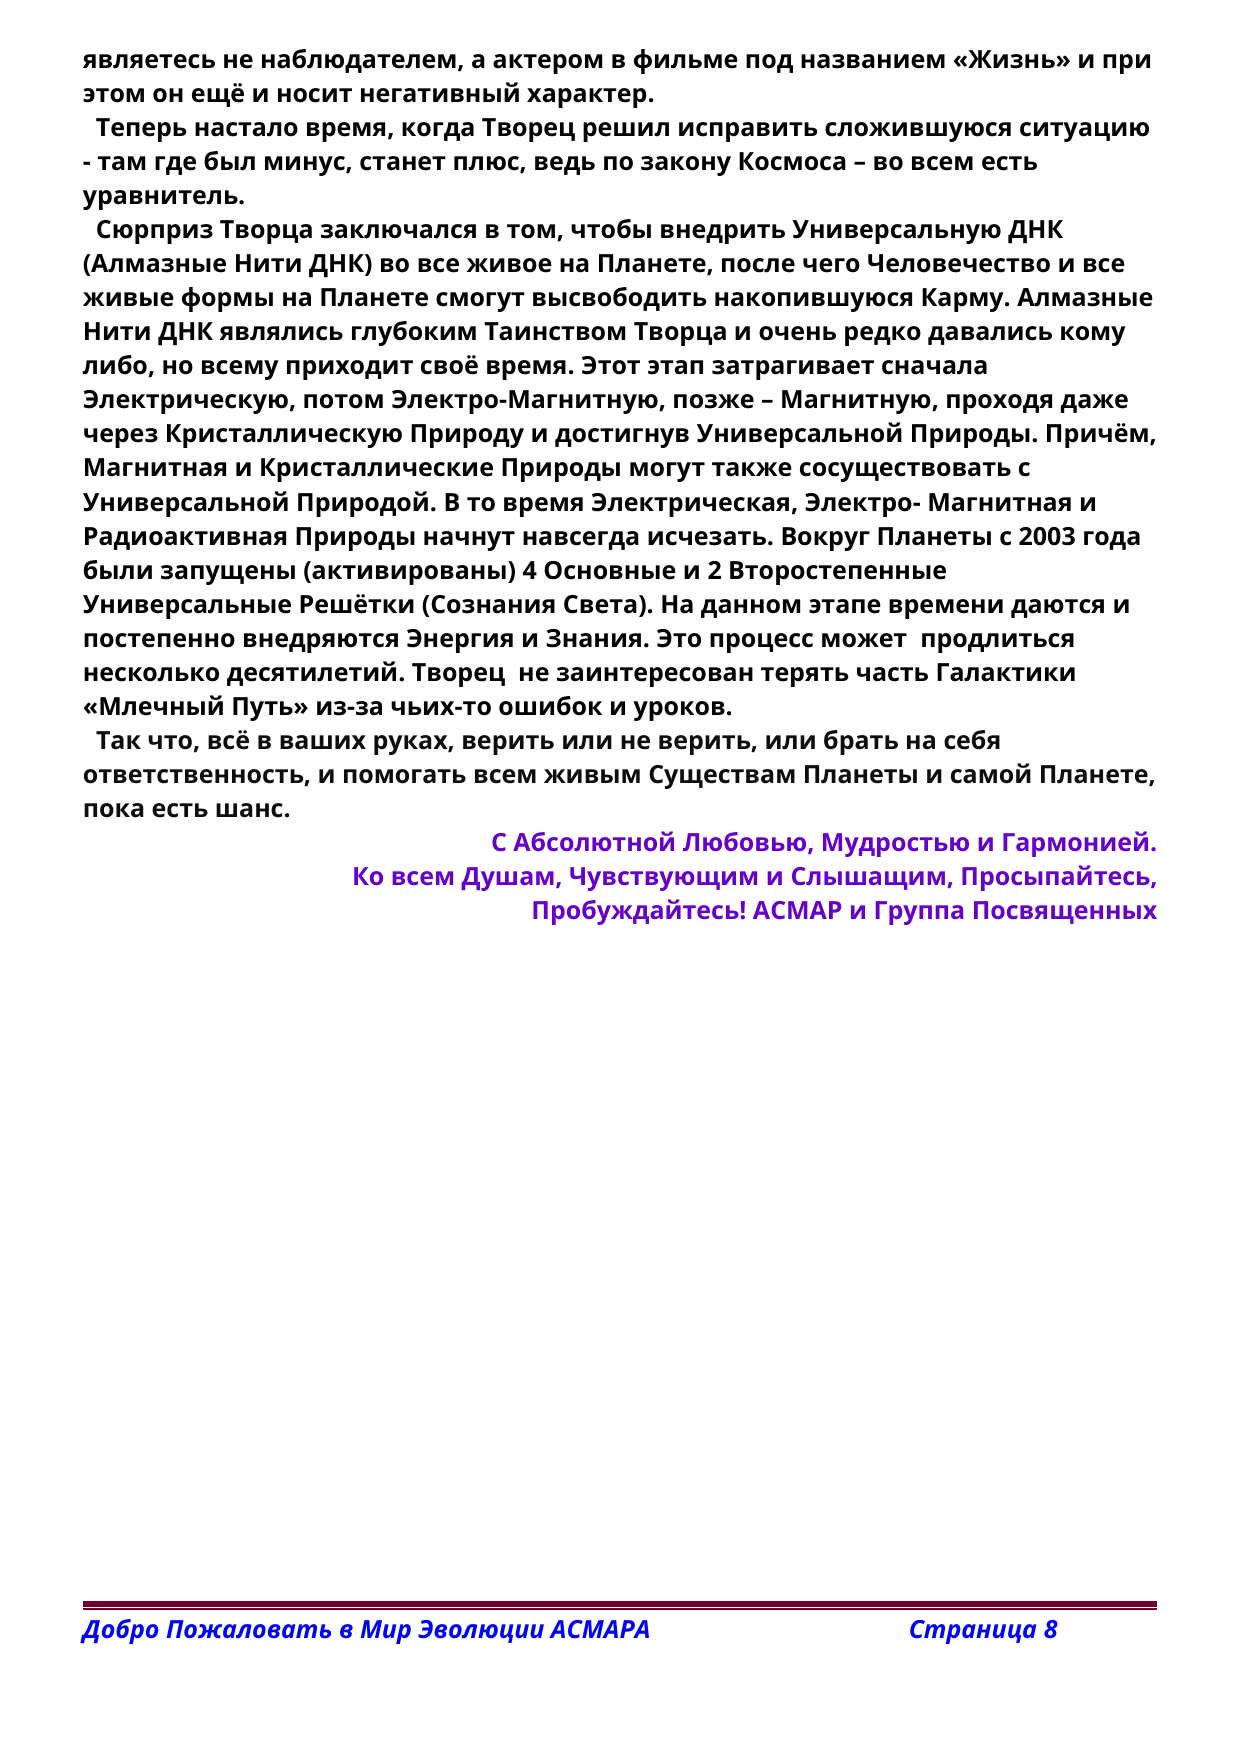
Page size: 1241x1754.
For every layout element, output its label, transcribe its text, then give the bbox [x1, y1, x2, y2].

text Сюрприз Творца заключался в том, чтобы внедрить Универсальную ДНК (Алмазные Нити ДНК) во все живое на Планете, после чего Человечество и все живые формы на Планете смогут высвободить накопившуюся Карму. Алмазные Нити ДНК являлись глубоким Таинством Творца и очень редко давались кому либо, но всему приходит своё время. Этот этап затрагивает сначала Электрическую, потом Электро-Магнитную, позже – Магнитную, проходя даже через Кристаллическую Природу и достигнув Универсальной Природы. Причём, Магнитная и Кристаллические Природы могут также сосуществовать с Универсальной Природой. В то время Электрическая, Электро- Магнитная и Радиоактивная Природы начнут навсегда исчезать. Вокруг Планеты с 2003 года были запущены (активированы) 4 Основные и 2 Второстепенные Универсальные Решётки (Сознания Света). На данном этапе времени даются и постепенно внедряются Энергия и Знания. Это процесс может продлиться несколько десятилетий. Творец не заинтересован терять часть Галактики «Млечный Путь» из-за чьих-то ошибок и уроков. [83, 212, 1157, 723]
text Так что, всё в ваших руках, верить или не верить, или брать на себя ответственность, и помогать всем живым Существам Планеты и самой Планете, пока есть шанс. [83, 723, 1157, 825]
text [83, 41, 1157, 109]
text Теперь настало время, когда Творец решил исправить сложившуюся ситуацию - там где был минус, станет плюс, ведь по закону Космоса – во всем есть уравнитель. [83, 109, 1157, 212]
text С Абсолютной Любовью, Мудростью и Гармонией. [83, 825, 1157, 859]
text Ко всем Душам, Чувствующим и Cлышащим, Просыпайтесь, [83, 859, 1157, 893]
text Пробуждайтесь! АСМАР и Группа Посвященных [83, 893, 1157, 927]
